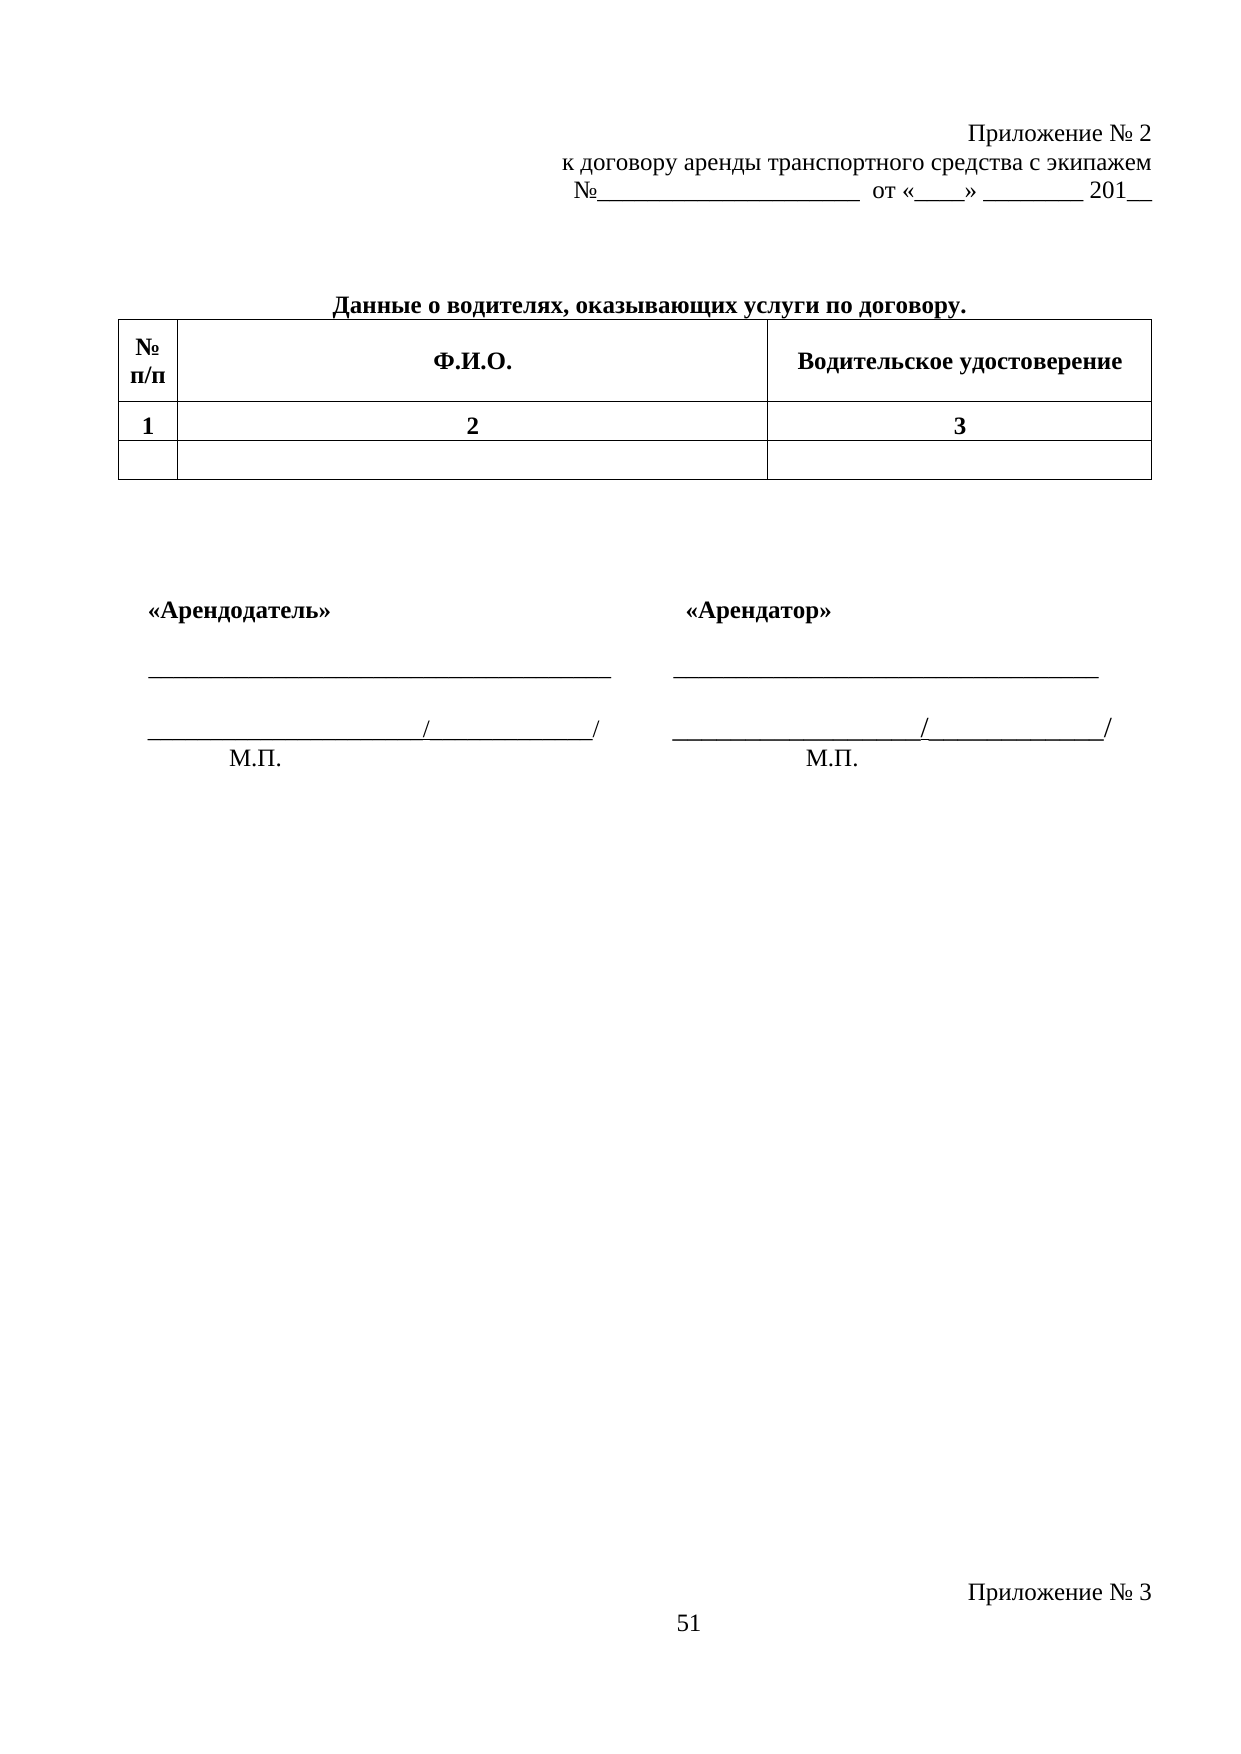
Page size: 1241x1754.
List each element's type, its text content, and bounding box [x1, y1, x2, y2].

text №_____________________ от «____» ________ 201__ [148, 176, 1152, 204]
text М.П. М.П. [148, 743, 1152, 772]
table_header № п/п [119, 320, 177, 401]
text к договору аренды транспортного средства с экипажем [148, 147, 1152, 176]
table_header Ф.И.О. [178, 320, 767, 401]
table_cell 2 [178, 402, 767, 440]
text _____________________________________ __________________________________ [148, 652, 1152, 681]
text Приложение № 2 [148, 118, 1152, 147]
text Данные о водителях, оказывающих услуги по договору. [148, 291, 1152, 319]
table_cell [768, 441, 1151, 479]
table_cell [119, 441, 177, 479]
table_cell 3 [768, 402, 1151, 440]
table_cell [178, 441, 767, 479]
text Приложение № 3 [148, 1577, 1152, 1606]
table_header Водительское удостоверение [768, 320, 1151, 401]
text «Арендодатель» «Арендатор» [148, 595, 1152, 623]
table_cell 1 [119, 402, 177, 440]
text ______________________/_____________/ _________________/____________/ [148, 710, 1152, 743]
